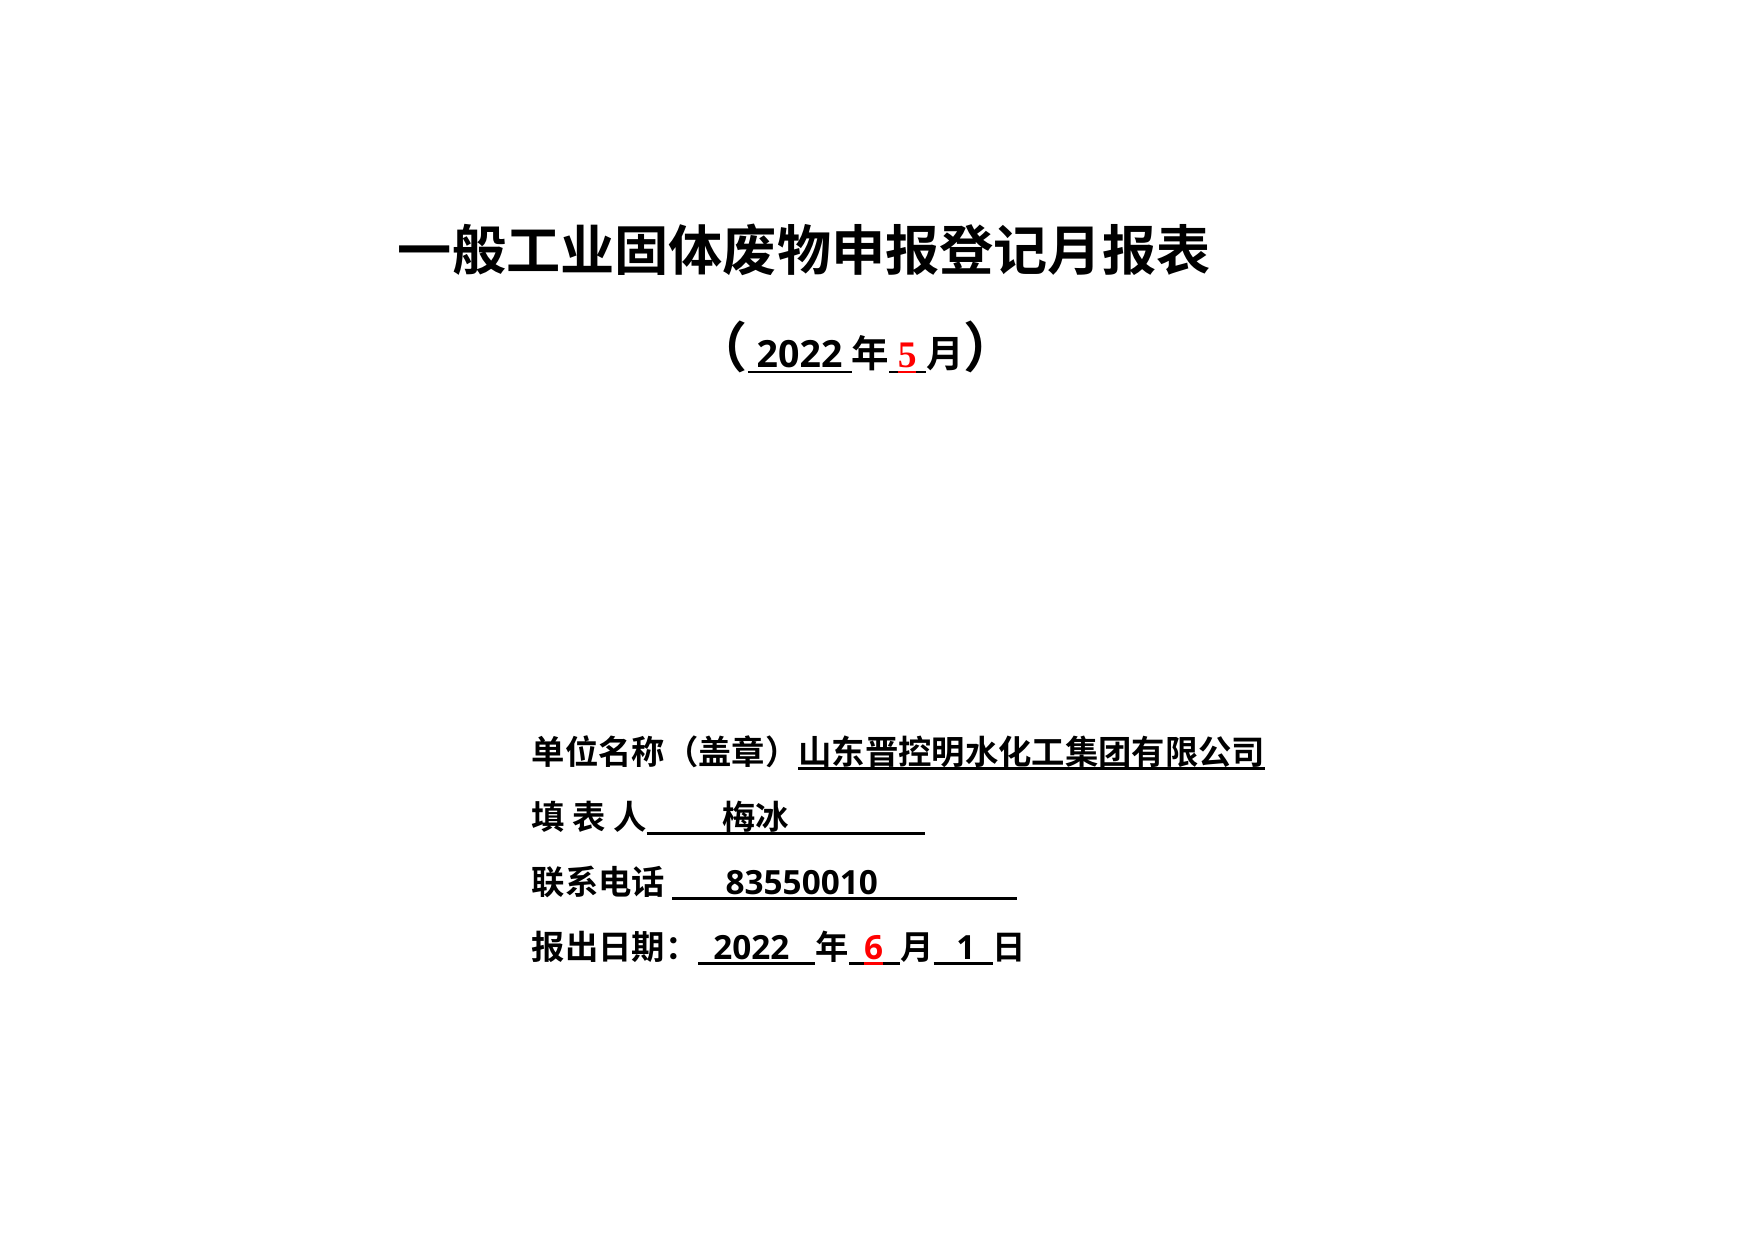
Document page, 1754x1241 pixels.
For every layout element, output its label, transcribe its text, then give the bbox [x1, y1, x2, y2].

text 联系电话 83550010 [150, 848, 1723, 913]
text 单位名称（盖章）山东晋控明水化工集团有限公司 [150, 718, 1723, 783]
text 一般工业固体废物申报登记月报表 [150, 198, 1604, 295]
text 报出日期： 2022 年 6 月 1 日 [150, 913, 1723, 978]
text （ 2022 年 5 月） [150, 295, 1604, 393]
text 填 表 人 梅冰 [150, 783, 1723, 848]
